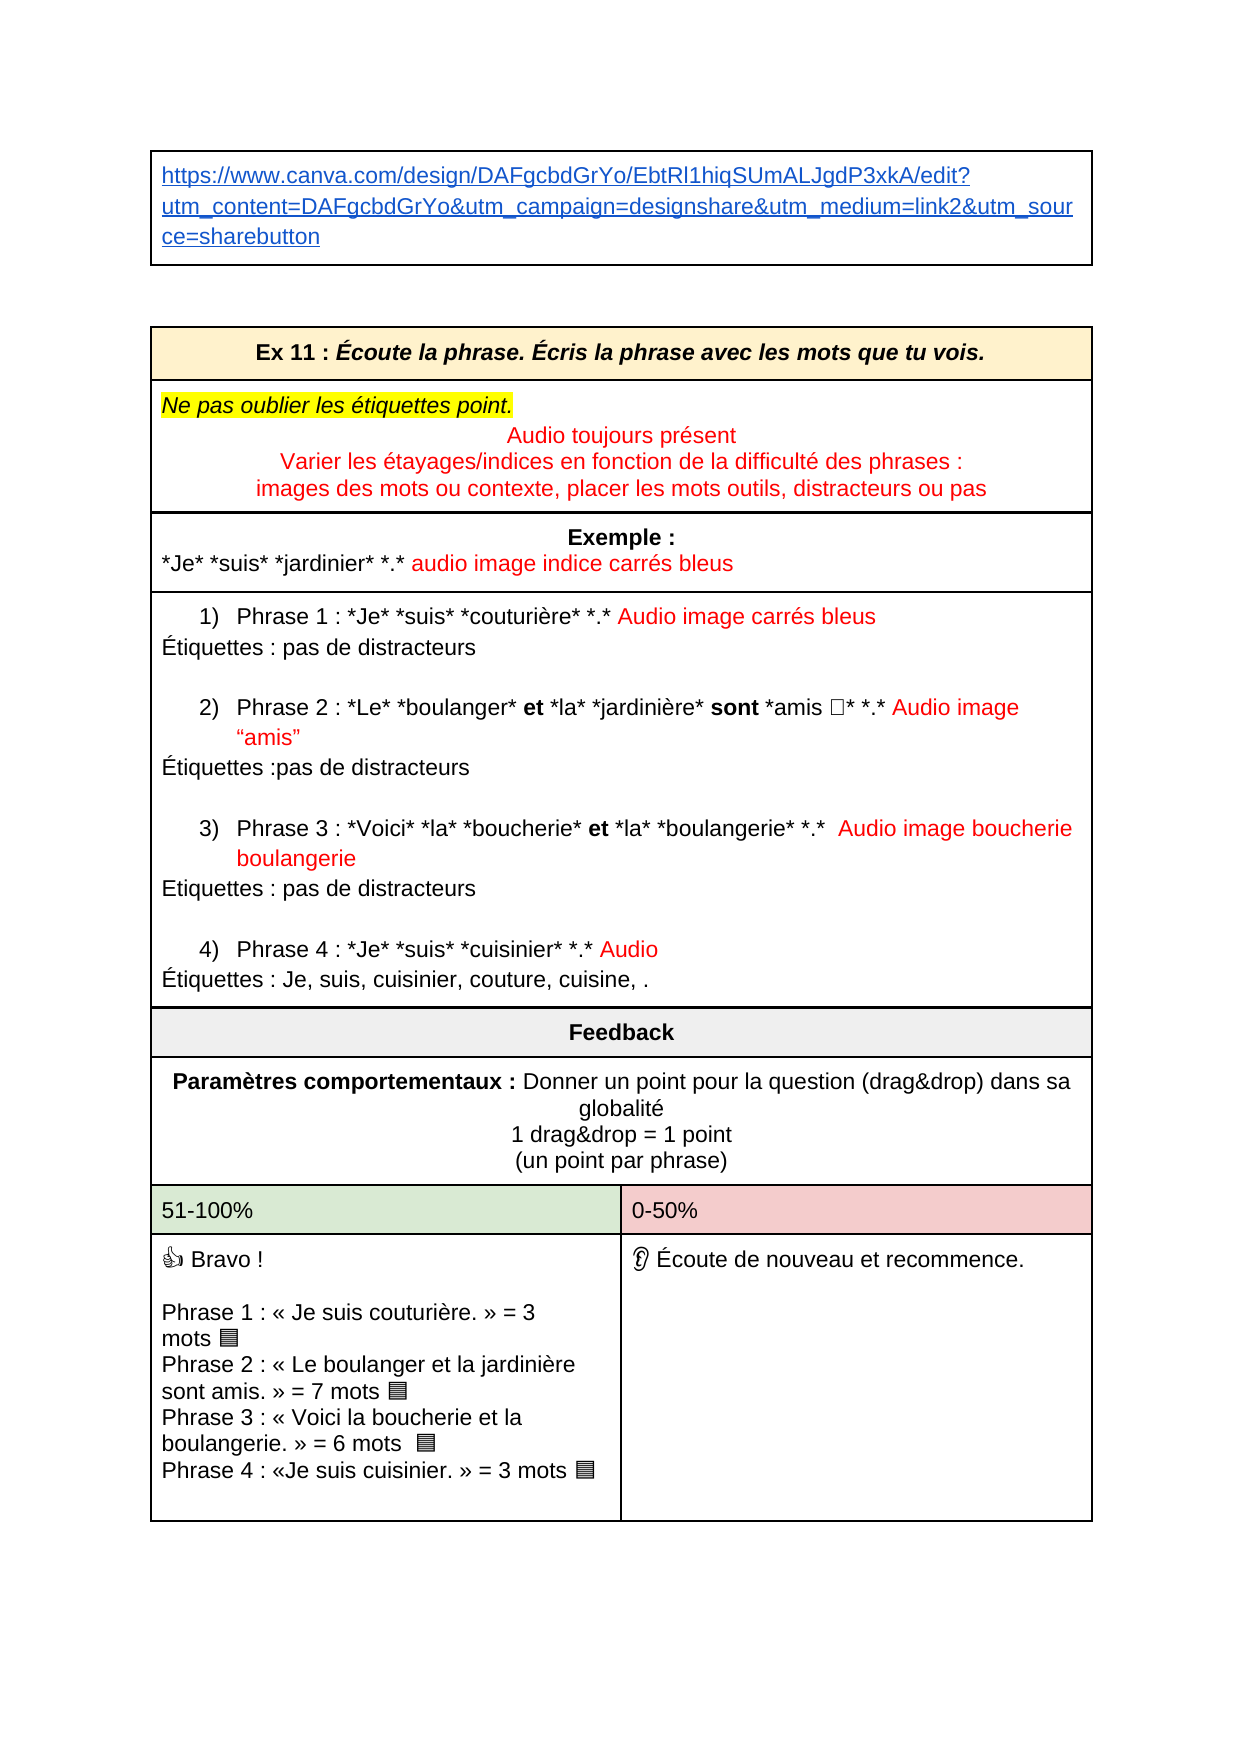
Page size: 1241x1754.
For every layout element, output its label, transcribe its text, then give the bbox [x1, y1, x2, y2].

table_cell Paramètres comportementaux : Donner un point pour la question (drag&drop) dans sa globalité 1 drag&drop = 1 point (un point par phrase) [152, 1058, 1091, 1184]
table_cell https://www.canva.com/design/DAFgcbdGrYo/EbtRl1hiqSUmALJgdP3xkA/edit?utm_content=DAFgcbdGrYo&utm_campaign=designshare&utm_medium=link2&utm_source=sharebutton [152, 152, 1091, 263]
table_cell 51-100% [152, 1186, 620, 1233]
table_cell Feedback [152, 1009, 1091, 1056]
table_cell 👂 Écoute de nouveau et recommence. [622, 1235, 1091, 1520]
table_cell 👍 Bravo ! Phrase 1 : « Je suis couturière. » = 3 mots 🟦 Phrase 2 : « Le boulanger et la jardinière sont amis. » = 7 mots 🟦 Phrase 3 : « Voici la boucherie et la boulangerie. » = 6 mots 🟦 Phrase 4 : «Je suis cuisinier. » = 3 mots 🟦 [152, 1235, 620, 1520]
table_header Ex 11 : Écoute la phrase. Écris la phrase avec les mots que tu vois. [152, 328, 1091, 379]
table_cell Exemple : *Je* *suis* *jardinier* *.* audio image indice carrés bleus [152, 514, 1091, 591]
table_cell Ne pas oublier les étiquettes point. Audio toujours présent Varier les étayages/indices en fonction de la difficulté des phrases : images des mots ou contexte, placer les mots outils, distracteurs ou pas [152, 381, 1091, 511]
table_cell Phrase 1 : *Je* *suis* *couturière* *.* Audio image carrés bleus Étiquettes : pas de distracteurs Phrase 2 : *Le* *boulanger* et *la* *jardinière* sont *amis 🤝* *.* Audio image “amis” Étiquettes :pas de distracteurs Phrase 3 : *Voici* *la* *boucherie* et *la* *boulangerie* *.* Audio image boucherie boulangerie Etiquettes : pas de distracteurs Phrase 4 : *Je* *suis* *cuisinier* *.* Audio Étiquettes : Je, suis, cuisinier, couture, cuisine, . [152, 593, 1091, 1006]
table_cell 0-50% [622, 1186, 1091, 1233]
